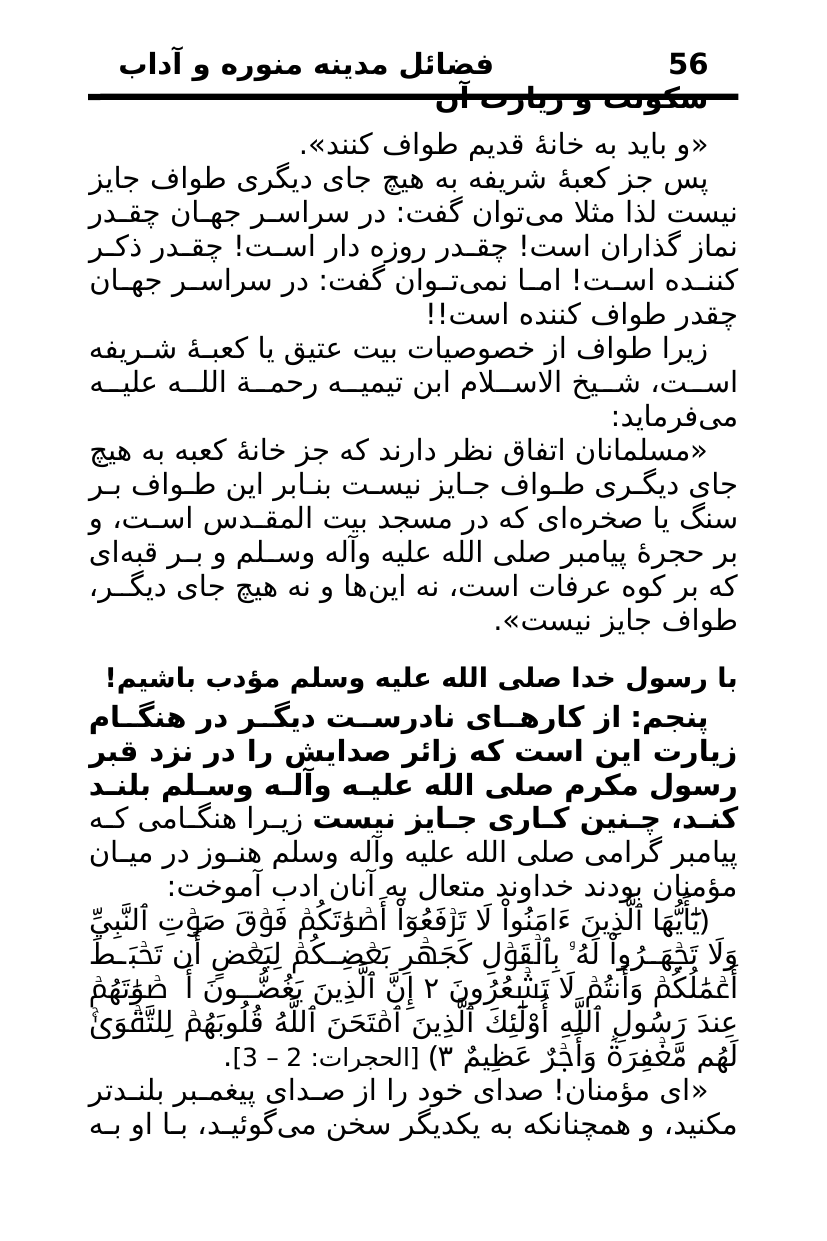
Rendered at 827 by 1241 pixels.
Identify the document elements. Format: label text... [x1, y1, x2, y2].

text پس جز کعبۀ شریفه به هیچ جای دیگری طواف جایز نیست لذا مثلا می‌توان گفت: در سراسر جهان چقدر نماز گذاران است! چقدر روزه دار است! چقدر ذکر کننده است! اما نمی‌توان گفت: در سراسر جهان چقدر طواف کننده است!! [89, 162, 738, 331]
text با رسول خدا صلی الله علیه وسلم مؤدب باشیم! [89, 662, 738, 694]
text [89, 1073, 738, 1141]
text ﴿يَٰٓأَيُّهَا ٱلَّذِينَ ءَامَنُواْ لَا تَرۡفَعُوٓاْ أَصۡوَٰتَكُمۡ فَوۡقَ صَوۡتِ ٱلنَّبِيِّ وَلَا تَجۡهَرُواْ لَهُۥ بِٱلۡقَوۡلِ كَجَهۡرِ بَعۡضِكُمۡ لِبَعۡضٍ أَن تَحۡبَطَ أَعۡمَٰلُكُمۡ وَأَنتُمۡ لَا تَشۡعُرُونَ ٢ إِنَّ ٱلَّذِينَ يَغُضُّونَ أَصۡوَٰتَهُمۡ عِندَ رَسُولِ ٱللَّهِ أُوْلَٰٓئِكَ ٱلَّذِينَ ٱمۡتَحَنَ ٱللَّهُ قُلُوبَهُمۡ لِلتَّقۡوَىٰۚ لَهُم مَّغۡفِرَةٞ وَأَجۡرٌ عَظِيمٌ ٣﴾ [الحجرات: 2 – 3]. [89, 904, 738, 1073]
text پنجم: از کارهای نادرست دیگر در هنگام زیارت این است که زائر صدایش را در نزد قبر رسول مکرم صلی الله علیه وآله وسلم بلند کند، چنین کاری جایز نیست زیرا هنگامی که پیامبر گرامی صلی الله علیه وآله وسلم هنوز در میان مؤمنان بودند خداوند متعال به آنان ادب آموخت: [89, 700, 738, 904]
text زیرا طواف از خصوصیات بیت عتیق یا کعبۀ شریفه است، شیخ الاسلام ابن تیمیه رحمة الله علیه می‌فرماید: [89, 331, 738, 433]
text «و باید به خانۀ قدیم طواف کنند». [89, 128, 738, 162]
text «مسلمانان اتفاق نظر دارند که جز خانۀ کعبه به هیچ جای دیگری طواف جایز نیست بنابر این طواف بر سنگ یا صخره‌ای که در مسجد بیت المقدس است، و بر حجرۀ پیامبر صلی الله علیه وآله وسلم و بر قبه‌ای که بر کوه عرفات است، نه این‌ها و نه هیچ جای دیگر، طواف جایز نیست». [89, 433, 738, 637]
